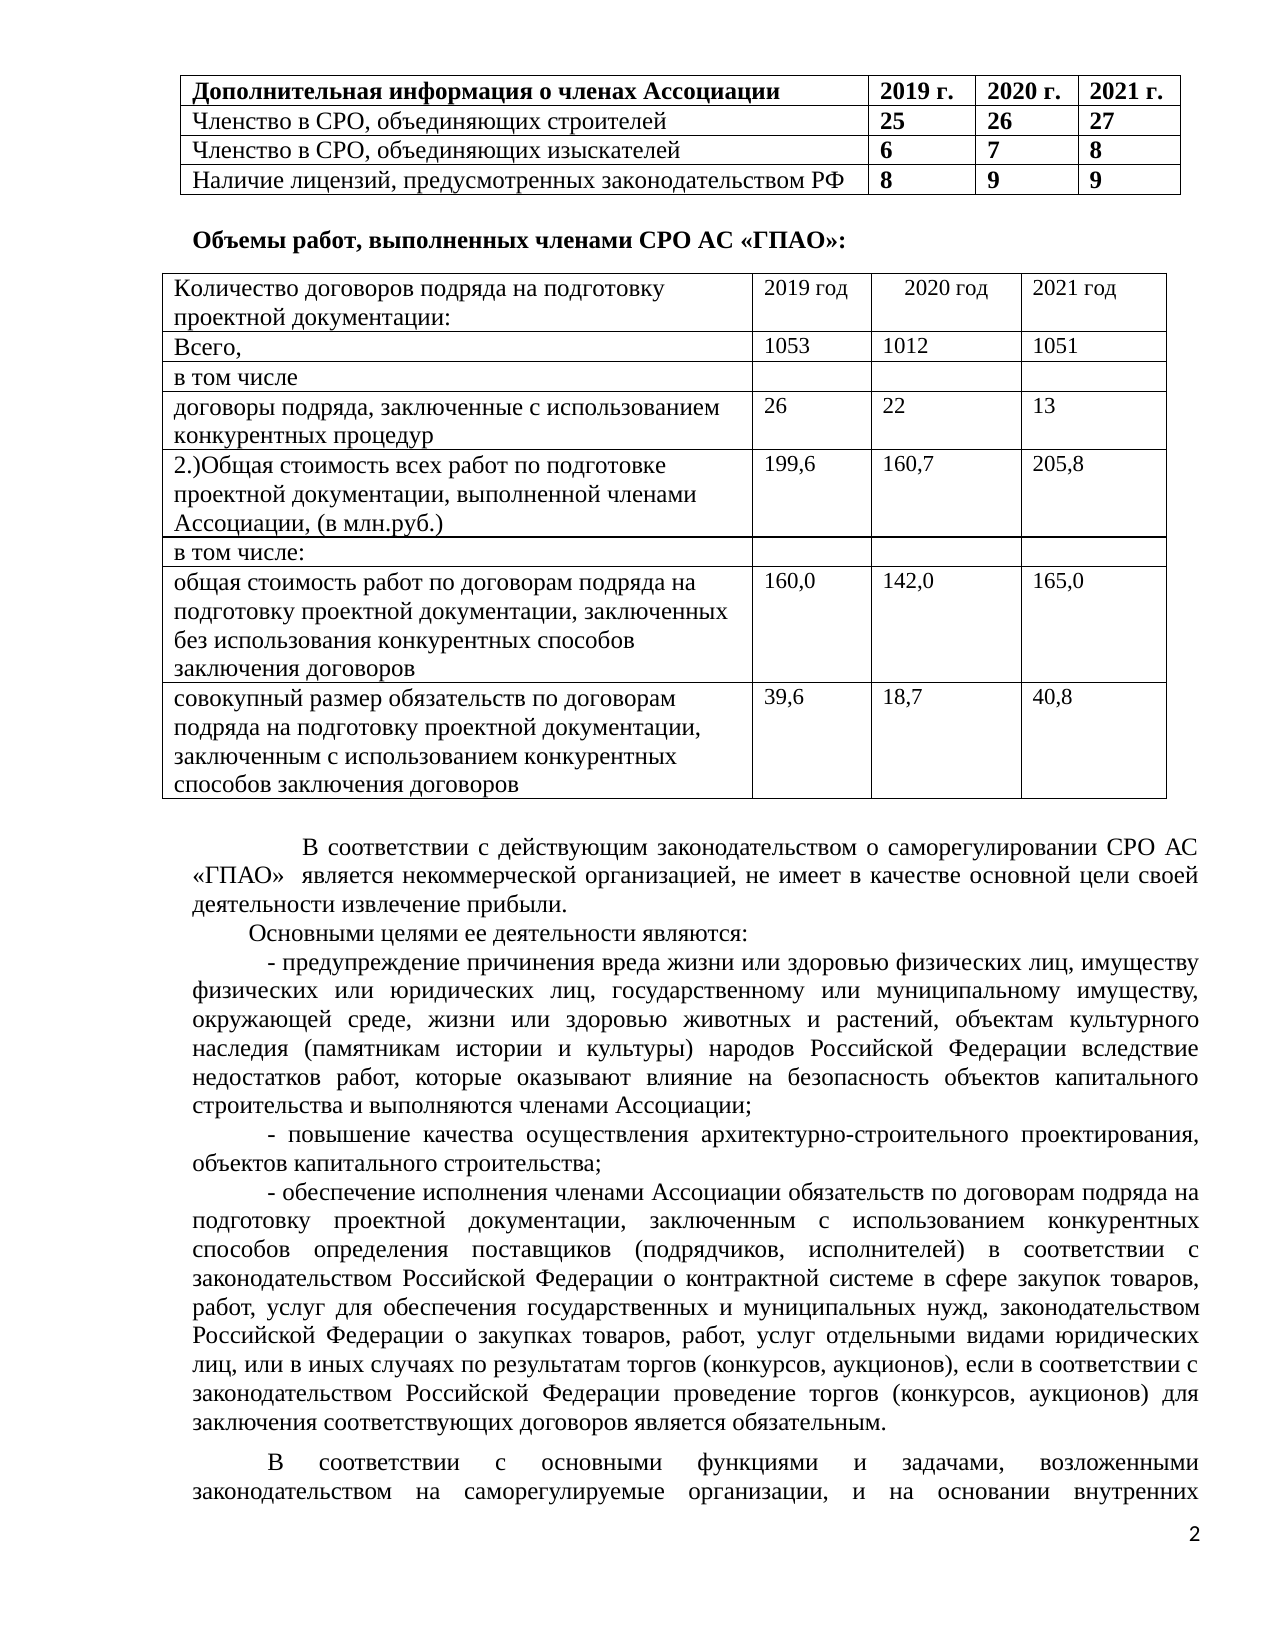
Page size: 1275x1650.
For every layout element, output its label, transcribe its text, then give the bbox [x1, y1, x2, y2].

table_cell 27 [1079, 106, 1180, 134]
text - повышение качества осуществления архитектурно-строительного проектирования, объектов капитального строительства; [192, 1119, 1200, 1177]
table_cell 26 [976, 106, 1078, 134]
table_cell [1022, 538, 1166, 566]
table_cell 165,0 [1022, 567, 1166, 682]
table_cell Наличие лицензий, предусмотренных законодательством РФ [181, 165, 868, 194]
table_cell 9 [976, 165, 1078, 194]
table_cell совокупный размер обязательств по договорам подряда на подготовку проектной документации, заключенным с использованием конкурентных способов заключения договоров [163, 683, 752, 798]
text Основными целями ее деятельности являются: [192, 918, 1200, 947]
table_cell 199,6 [753, 450, 871, 536]
table_cell договоры подряда, заключенные с использованием конкурентных процедур [163, 392, 752, 449]
table_header 2020 год [872, 274, 1021, 331]
table_cell [1022, 362, 1166, 391]
text Объемы работ, выполненных членами СРО АС «ГПАО»: [192, 225, 1200, 253]
table_cell 9 [1079, 165, 1180, 194]
table_cell 26 [753, 392, 871, 449]
table_cell Дополнительная информация о членах Ассоциации [181, 76, 868, 105]
table_cell в том числе: [163, 538, 752, 566]
table_cell Членство в СРО, объединяющих изыскателей [181, 136, 868, 164]
table_cell 7 [976, 136, 1078, 164]
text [192, 1447, 1200, 1505]
table_cell Всего, [163, 332, 752, 361]
table_header Количество договоров подряда на подготовку проектной документации: [163, 274, 752, 331]
table_cell 1053 [753, 332, 871, 361]
table_cell 8 [1079, 136, 1180, 164]
table_cell общая стоимость работ по договорам подряда на подготовку проектной документации, заключенных без использования конкурентных способов заключения договоров [163, 567, 752, 682]
table_cell 2021 г. [1079, 76, 1180, 105]
table_cell 1051 [1022, 332, 1166, 361]
table_cell 13 [1022, 392, 1166, 449]
table_cell [872, 362, 1021, 391]
table_cell 160,7 [872, 450, 1021, 536]
table_cell 1012 [872, 332, 1021, 361]
table_cell 205,8 [1022, 450, 1166, 536]
table_cell 40,8 [1022, 683, 1166, 798]
table_cell 39,6 [753, 683, 871, 798]
table_cell [753, 362, 871, 391]
text - предупреждение причинения вреда жизни или здоровью физических лиц, имуществу физических или юридических лиц, государственному или муниципальному имуществу, окружающей среде, жизни или здоровью животных и растений, объектам культурного наследия (памятникам истории и культуры) народов Российской Федерации вследствие недостатков работ, которые оказывают влияние на безопасность объектов капитального строительства и выполняются членами Ассоциации; [192, 947, 1200, 1119]
table_cell 142,0 [872, 567, 1021, 682]
text - обеспечение исполнения членами Ассоциации обязательств по договорам подряда на подготовку проектной документации, заключенным с использованием конкурентных способов определения поставщиков (подрядчиков, исполнителей) в соответствии с законодательством Российской Федерации о контрактной системе в сфере закупок товаров, работ, услуг для обеспечения государственных и муниципальных нужд, законодательством Российской Федерации о закупках товаров, работ, услуг отдельными видами юридических лиц, или в иных случаях по результатам торгов (конкурсов, аукционов), если в соответствии с законодательством Российской Федерации проведение торгов (конкурсов, аукционов) для заключения соответствующих договоров является обязательным. [192, 1177, 1200, 1436]
table_cell 2019 г. [869, 76, 975, 105]
table_cell 2020 г. [976, 76, 1078, 105]
table_cell 6 [869, 136, 975, 164]
table_cell 2.)Общая стоимость всех работ по подготовке проектной документации, выполненной членами Ассоциации, (в млн.руб.) [163, 450, 752, 536]
text В соответствии с действующим законодательством о саморегулировании СРО АС «ГПАО» является некоммерческой организацией, не имеет в качестве основной цели своей деятельности извлечение прибыли. [192, 832, 1200, 918]
table_cell [753, 538, 871, 566]
table_cell в том числе [163, 362, 752, 391]
table_cell 22 [872, 392, 1021, 449]
table_cell 160,0 [753, 567, 871, 682]
table_header 2019 год [753, 274, 871, 331]
table_cell 25 [869, 106, 975, 134]
table_cell 8 [869, 165, 975, 194]
table_cell [872, 538, 1021, 566]
table_header 2021 год [1022, 274, 1166, 331]
table_cell Членство в СРО, объединяющих строителей [181, 106, 868, 134]
table_cell 18,7 [872, 683, 1021, 798]
